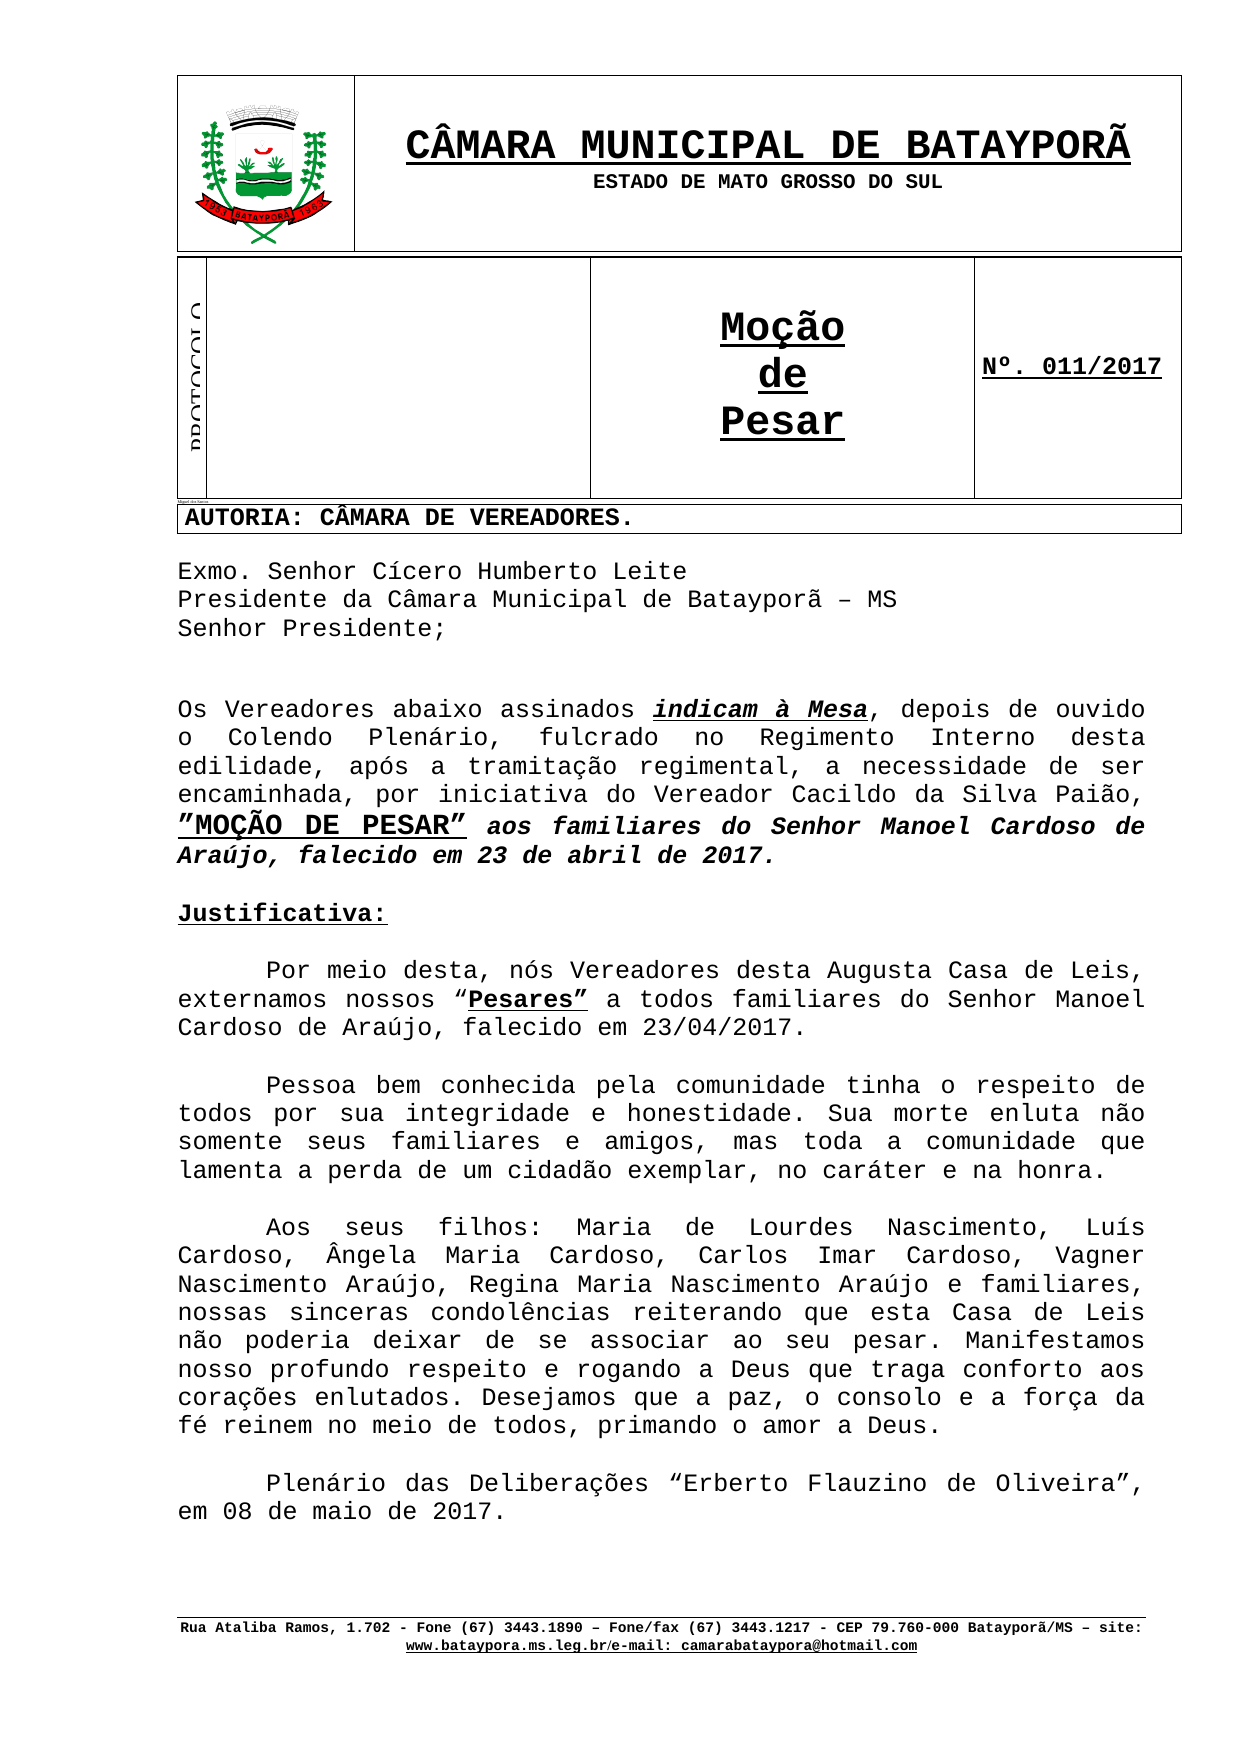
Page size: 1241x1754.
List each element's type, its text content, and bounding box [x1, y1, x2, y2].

text Pessoa bem conhecida pela comunidade tinha o respeito de todos por sua integridade e honestidade. Sua morte enluta não somente seus familiares e amigos, mas toda a comunidade que lamenta a perda de um cidadão exemplar, no caráter e na honra. [177, 1072, 1146, 1186]
text Justificativa: [177, 901, 1146, 929]
text Aos seus filhos: Maria de Lourdes Nascimento, Luís Cardoso, Ângela Maria Cardoso, Carlos Imar Cardoso, Vagner Nascimento Araújo, Regina Maria Nascimento Araújo e familiares, nossas sinceras condolências reiterando que esta Casa de Leis não poderia deixar de se associar ao seu pesar. Manifestamos nosso profundo respeito e rogando a Deus que traga conforto aos corações enlutados. Desejamos que a paz, o consolo e a força da fé reinem no meio de todos, primando o amor a Deus. [177, 1215, 1146, 1441]
text Exmo. Senhor Cícero Humberto Leite [177, 558, 1146, 587]
text Presidente da Câmara Municipal de Batayporã – MS [177, 587, 1146, 615]
text Plenário das Deliberações “Erberto Flauzino de Oliveira”, em 08 de maio de 2017. [177, 1471, 1146, 1527]
text Por meio desta, nós Vereadores desta Augusta Casa de Leis, externamos nossos “Pesares” a todos familiares do Senhor Manoel Cardoso de Araújo, falecido em 23/04/2017. [177, 958, 1146, 1043]
text Os Vereadores abaixo assinados indicam à Mesa, depois de ouvido o Colendo Plenário, fulcrado no Regimento Interno desta edilidade, após a tramitação regimental, a necessidade de ser encaminhada, por iniciativa do Vereador Cacildo da Silva Paião, ”MOÇÃO DE PESAR” aos familiares do Senhor Manoel Cardoso de Araújo, falecido em 23 de abril de 2017. [177, 697, 1146, 871]
subtitle Senhor Presidente; [177, 615, 1146, 643]
